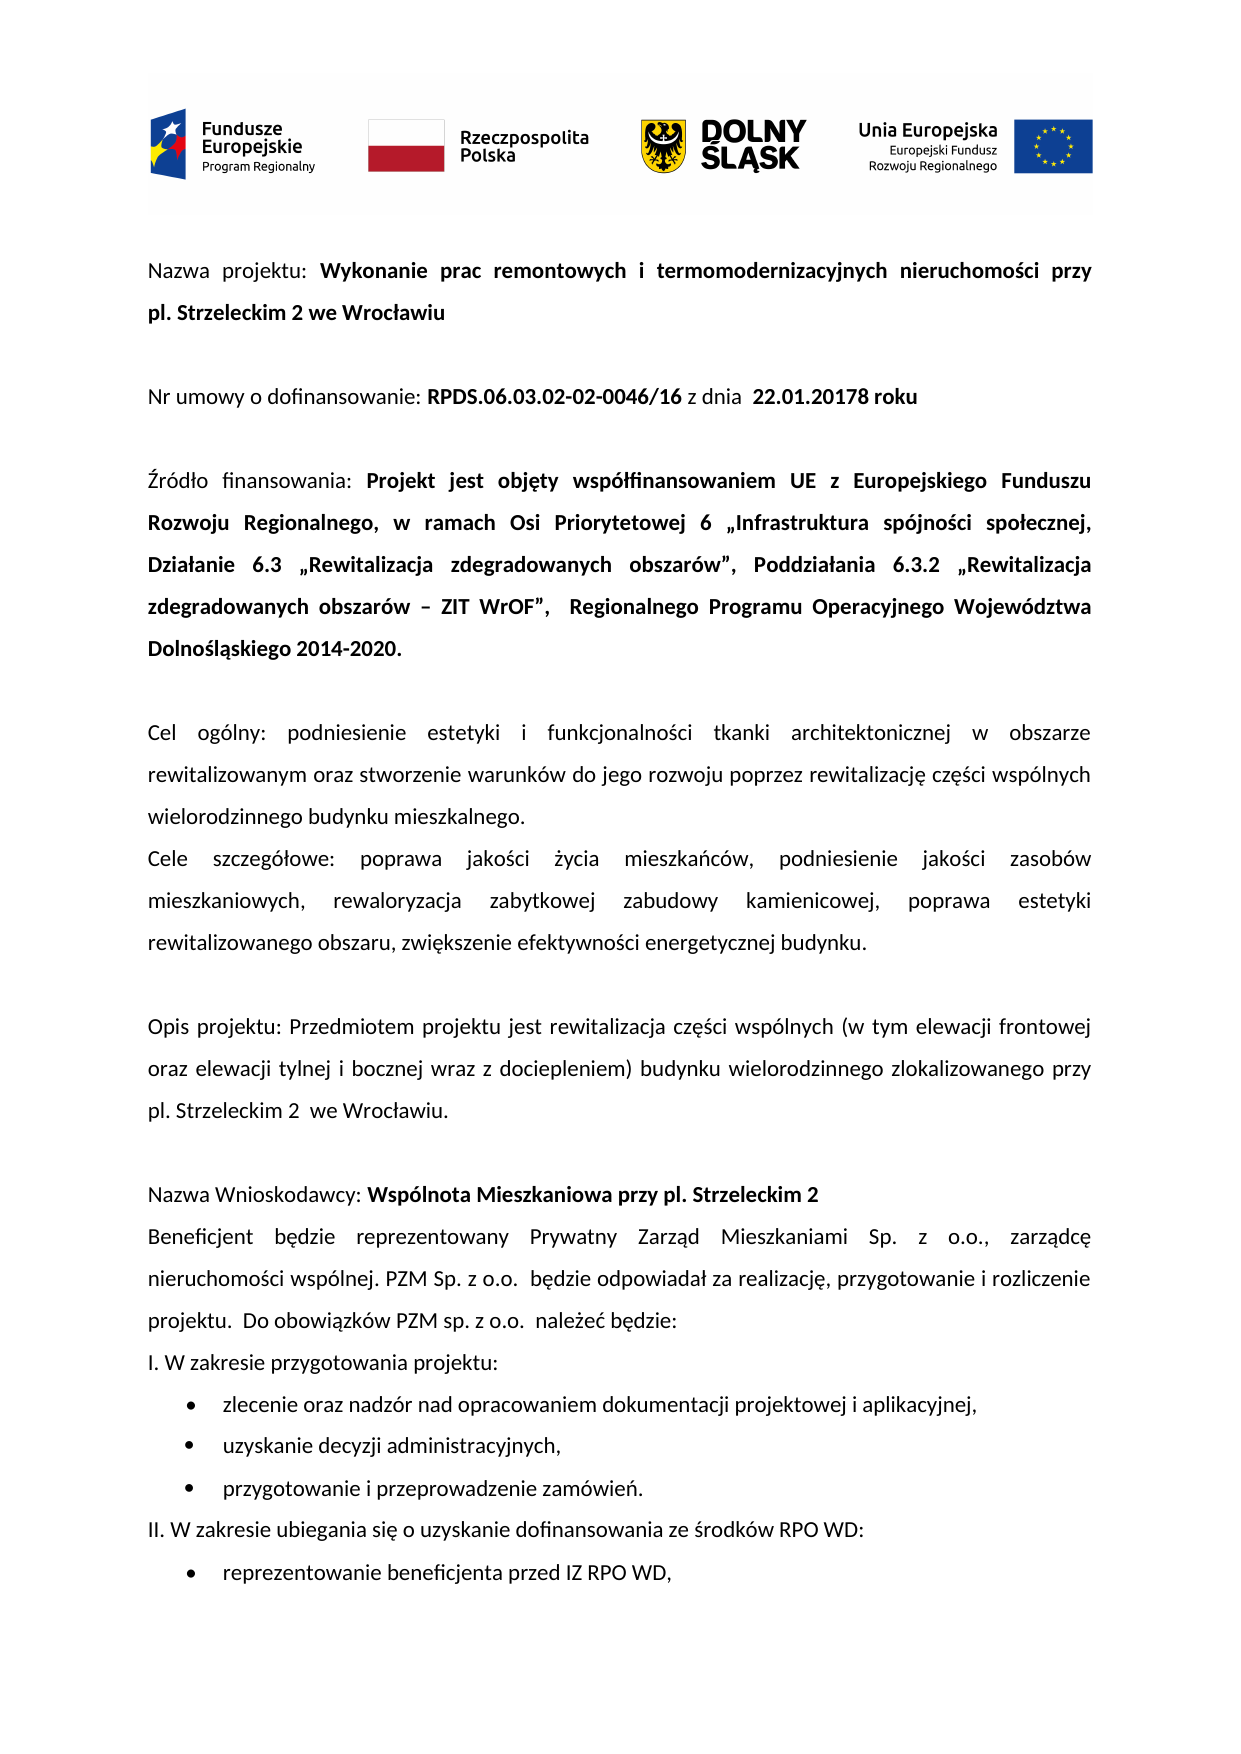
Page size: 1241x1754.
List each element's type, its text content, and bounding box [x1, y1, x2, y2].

list uzyskanie decyzji administracyjnych, [185, 1432, 1093, 1460]
text Nazwa projektu: Wykonanie prac remontowych i termomodernizacyjnych nieruchomości przy pl. Strzeleckim 2 we Wrocławiu [148, 256, 1093, 326]
text Źródło finansowania: Projekt jest objęty współfinansowaniem UE z Europejskiego Funduszu Rozwoju Regionalnego, w ramach Osi Priorytetowej 6 „Infrastruktura spójności społecznej, Działanie 6.3 „Rewitalizacja zdegradowanych obszarów”, Poddziałania 6.3.2 „Rewitalizacja zdegradowanych obszarów – ZIT WrOF”, Regionalnego Programu Operacyjnego Województwa Dolnośląskiego 2014-2020. [148, 466, 1093, 662]
text Cele szczegółowe: poprawa jakości życia mieszkańców, podniesienie jakości zasobów mieszkaniowych, rewaloryzacja zabytkowej zabudowy kamienicowej, poprawa estetyki rewitalizowanego obszaru, zwiększenie efektywności energetycznej budynku. [148, 844, 1093, 956]
text Nazwa Wnioskodawcy: Wspólnota Mieszkaniowa przy pl. Strzeleckim 2 [148, 1180, 1093, 1208]
text Nr umowy o dofinansowanie: RPDS.06.03.02-02-0046/16 z dnia 22.01.20178 roku [148, 382, 1093, 410]
text Opis projektu: Przedmiotem projektu jest rewitalizacja części wspólnych (w tym elewacji frontowej oraz elewacji tylnej i bocznej wraz z dociepleniem) budynku wielorodzinnego zlokalizowanego przy pl. Strzeleckim 2 we Wrocławiu. [148, 1012, 1093, 1124]
text II. W zakresie ubiegania się o uzyskanie dofinansowania ze środków RPO WD: [148, 1516, 1093, 1544]
list zlecenie oraz nadzór nad opracowaniem dokumentacji projektowej i aplikacyjnej, [185, 1390, 1093, 1418]
list reprezentowanie beneficjenta przed IZ RPO WD, [185, 1558, 1093, 1586]
text Cel ogólny: podniesienie estetyki i funkcjonalności tkanki architektonicznej w obszarze rewitalizowanym oraz stworzenie warunków do jego rozwoju poprzez rewitalizację części wspólnych wielorodzinnego budynku mieszkalnego. [148, 718, 1093, 830]
text I. W zakresie przygotowania projektu: [148, 1348, 1093, 1376]
picture [147, 73, 1093, 215]
list przygotowanie i przeprowadzenie zamówień. [185, 1474, 1093, 1502]
text Beneficjent będzie reprezentowany Prywatny Zarząd Mieszkaniami Sp. z o.o., zarządcę nieruchomości wspólnej. PZM Sp. z o.o. będzie odpowiadał za realizację, przygotowanie i rozliczenie projektu. Do obowiązków PZM sp. z o.o. należeć będzie: [148, 1222, 1093, 1334]
